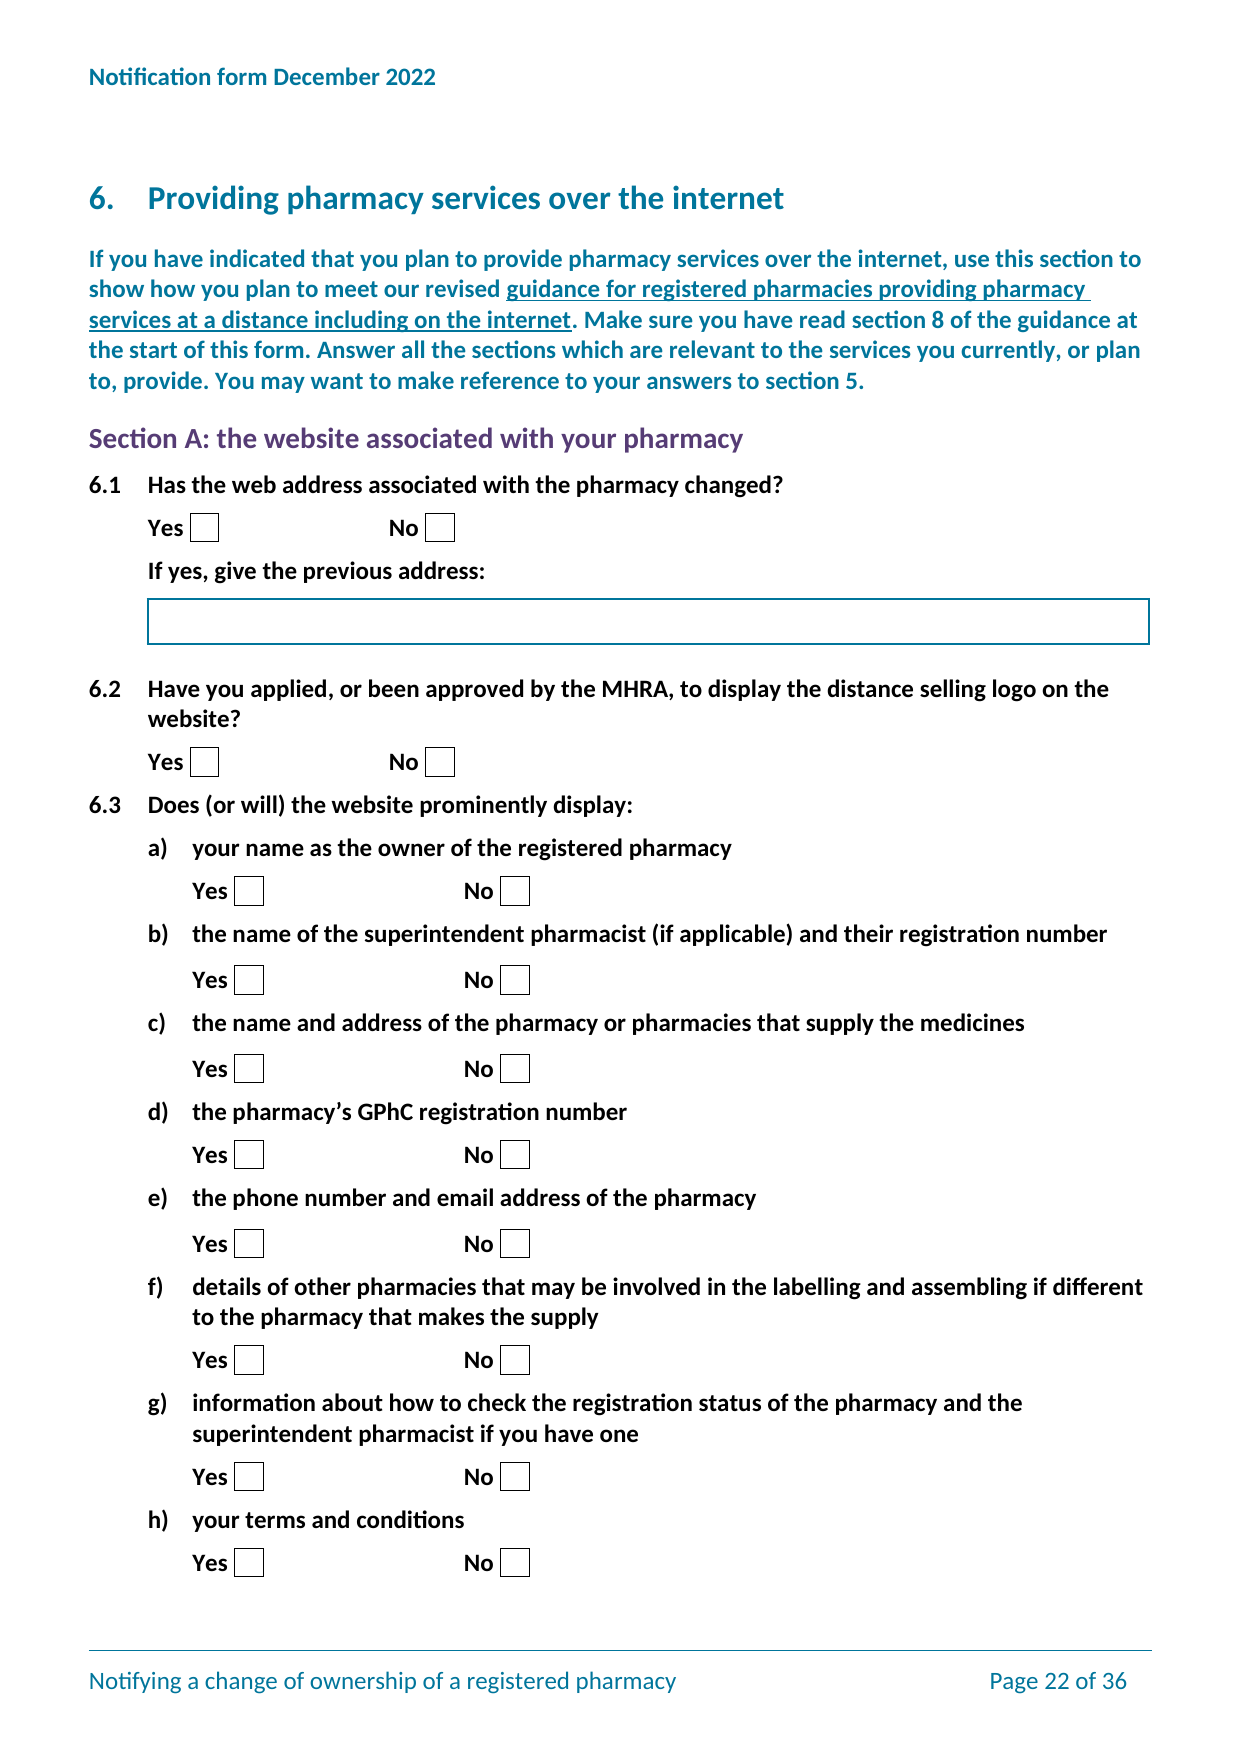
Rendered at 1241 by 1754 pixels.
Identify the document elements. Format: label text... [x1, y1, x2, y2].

text Yes No [192, 964, 1152, 995]
text Yes No [148, 512, 1152, 542]
text Yes No [192, 1461, 1152, 1491]
list information about how to check the registration status of the pharmacy and the superintendent pharmacist if you have one [148, 1387, 1152, 1448]
list the name of the superintendent pharmacist (if applicable) and their registration number [148, 918, 1152, 949]
list your name as the owner of the registered pharmacy [148, 832, 1152, 863]
text Yes No [192, 1228, 1152, 1258]
list Have you applied, or been approved by the MHRA, to display the distance selling logo on the website? [89, 673, 1152, 734]
list details of other pharmacies that may be involved in the labelling and assembling if different to the pharmacy that makes the supply [148, 1271, 1152, 1332]
text Yes No [192, 875, 1152, 906]
text Yes No [148, 746, 1152, 777]
table_header [149, 600, 1148, 643]
list the phone number and email address of the pharmacy [148, 1182, 1152, 1212]
subtitle If you have indicated that you plan to provide pharmacy services over the internet, use this section to show how you plan to meet our revised guidance for registered pharmacies providing pharmacy services at a distance including on the internet. Make sure you have read section 8 of the guidance at the start of this form. Answer all the sections which are relevant to the services you currently, or plan to, provide. You may want to make reference to your answers to section 5. [89, 243, 1152, 396]
list Has the web address associated with the pharmacy changed? [89, 469, 1152, 499]
text If yes, give the previous address: [148, 555, 1152, 585]
text Yes No [192, 1053, 1152, 1083]
list the pharmacy’s GPhC registration number [148, 1096, 1152, 1126]
list your terms and conditions [148, 1504, 1152, 1534]
subtitle Providing pharmacy services over the internet [89, 177, 1152, 218]
subtitle Section A: the website associated with your pharmacy [89, 421, 1152, 456]
list Does (or will) the website prominently display: [89, 789, 1152, 820]
text Yes No [192, 1344, 1152, 1375]
text Yes No [192, 1139, 1152, 1169]
text Yes No [192, 1547, 1152, 1577]
list the name and address of the pharmacy or pharmacies that supply the medicines [148, 1007, 1152, 1038]
